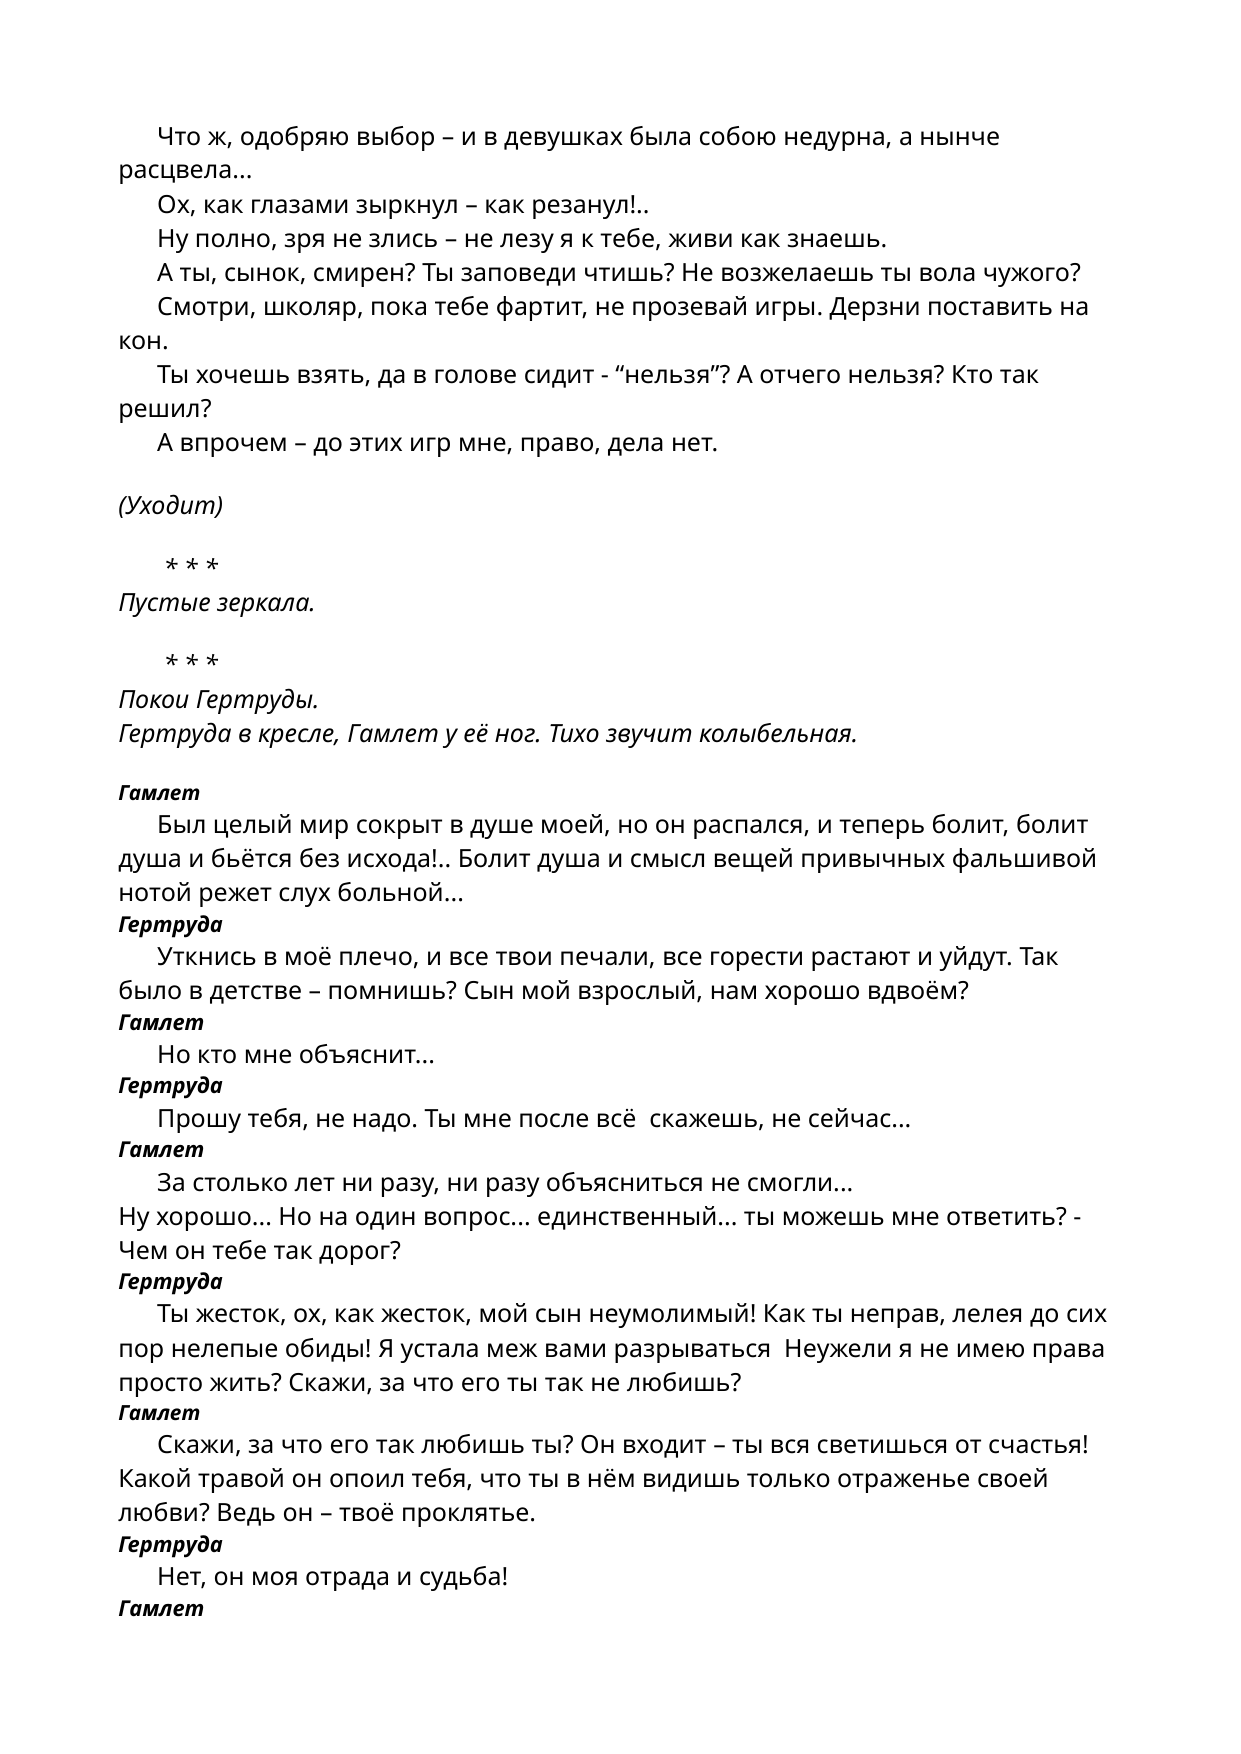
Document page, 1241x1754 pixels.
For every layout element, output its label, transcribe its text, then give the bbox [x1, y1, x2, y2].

text Гамлет [118, 1593, 1122, 1623]
text Скажи, за что его так любишь ты? Он входит – ты вся светишься от счастья! Какой травой он опоил тебя, что ты в нём видишь только отраженье своей любви? Ведь он – твоё проклятье. [118, 1427, 1122, 1529]
text * * * [118, 647, 1122, 681]
text Гамлет [118, 1134, 1122, 1164]
text Но кто мне объяснит... [118, 1036, 1122, 1071]
text Гамлет [118, 778, 1122, 807]
text Гамлет [118, 1007, 1122, 1036]
text (Уходит) [118, 487, 1122, 522]
text Ох, как глазами зыркнул – как резанул!.. [118, 186, 1122, 220]
text А впрочем – до этих игр мне, право, дела нет. [118, 425, 1122, 459]
text Гертруда [118, 1529, 1122, 1559]
text Гертруда в кресле, Гамлет у её ног. Тихо звучит колыбельная. [118, 715, 1122, 749]
text За столько лет ни разу, ни разу объясниться не смогли... [118, 1164, 1122, 1198]
text Был целый мир сокрыт в душе моей, но он распался, и теперь болит, болит душа и бьётся без исхода!.. Болит душа и смысл вещей привычных фальшивой нотой режет слух больной... [118, 807, 1122, 909]
text Покои Гертруды. [118, 681, 1122, 715]
text * * * [118, 550, 1122, 584]
text Пустые зеркала. [118, 584, 1122, 618]
text Уткнись в моё плечо, и все твои печали, все горести растают и уйдут. Так было в детстве – помнишь? Сын мой взрослый, нам хорошо вдвоём? [118, 938, 1122, 1007]
text Смотри, школяр, пока тебе фартит, не прозевай игры. Дерзни поставить на кон. [118, 288, 1122, 357]
text Ты хочешь взять, да в голове сидит - “нельзя”? А отчего нельзя? Кто так решил? [118, 357, 1122, 425]
text Что ж, одобряю выбор – и в девушках была собою недурна, а нынче расцвела... [118, 118, 1122, 186]
text Нет, он моя отрада и судьба! [118, 1559, 1122, 1593]
text А ты, сынок, смирен? Ты заповеди чтишь? Не возжелаешь ты вола чужого? [118, 254, 1122, 288]
text Гертруда [118, 1266, 1122, 1296]
text Ну полно, зря не злись – не лезу я к тебе, живи как знаешь. [118, 220, 1122, 254]
text Ты жесток, ох, как жесток, мой сын неумолимый! Как ты неправ, лелея до сих пор нелепые обиды! Я устала меж вами разрываться Неужели я не имею права просто жить? Скажи, за что его ты так не любишь? [118, 1296, 1122, 1398]
text Гертруда [118, 909, 1122, 938]
text Ну хорошо... Но на один вопрос... единственный... ты можешь мне ответить? - Чем он тебе так дорог? [118, 1198, 1122, 1266]
text Прошу тебя, не надо. Ты мне после всё скажешь, не сейчас... [118, 1100, 1122, 1134]
text Гертруда [118, 1071, 1122, 1100]
text Гамлет [118, 1398, 1122, 1427]
